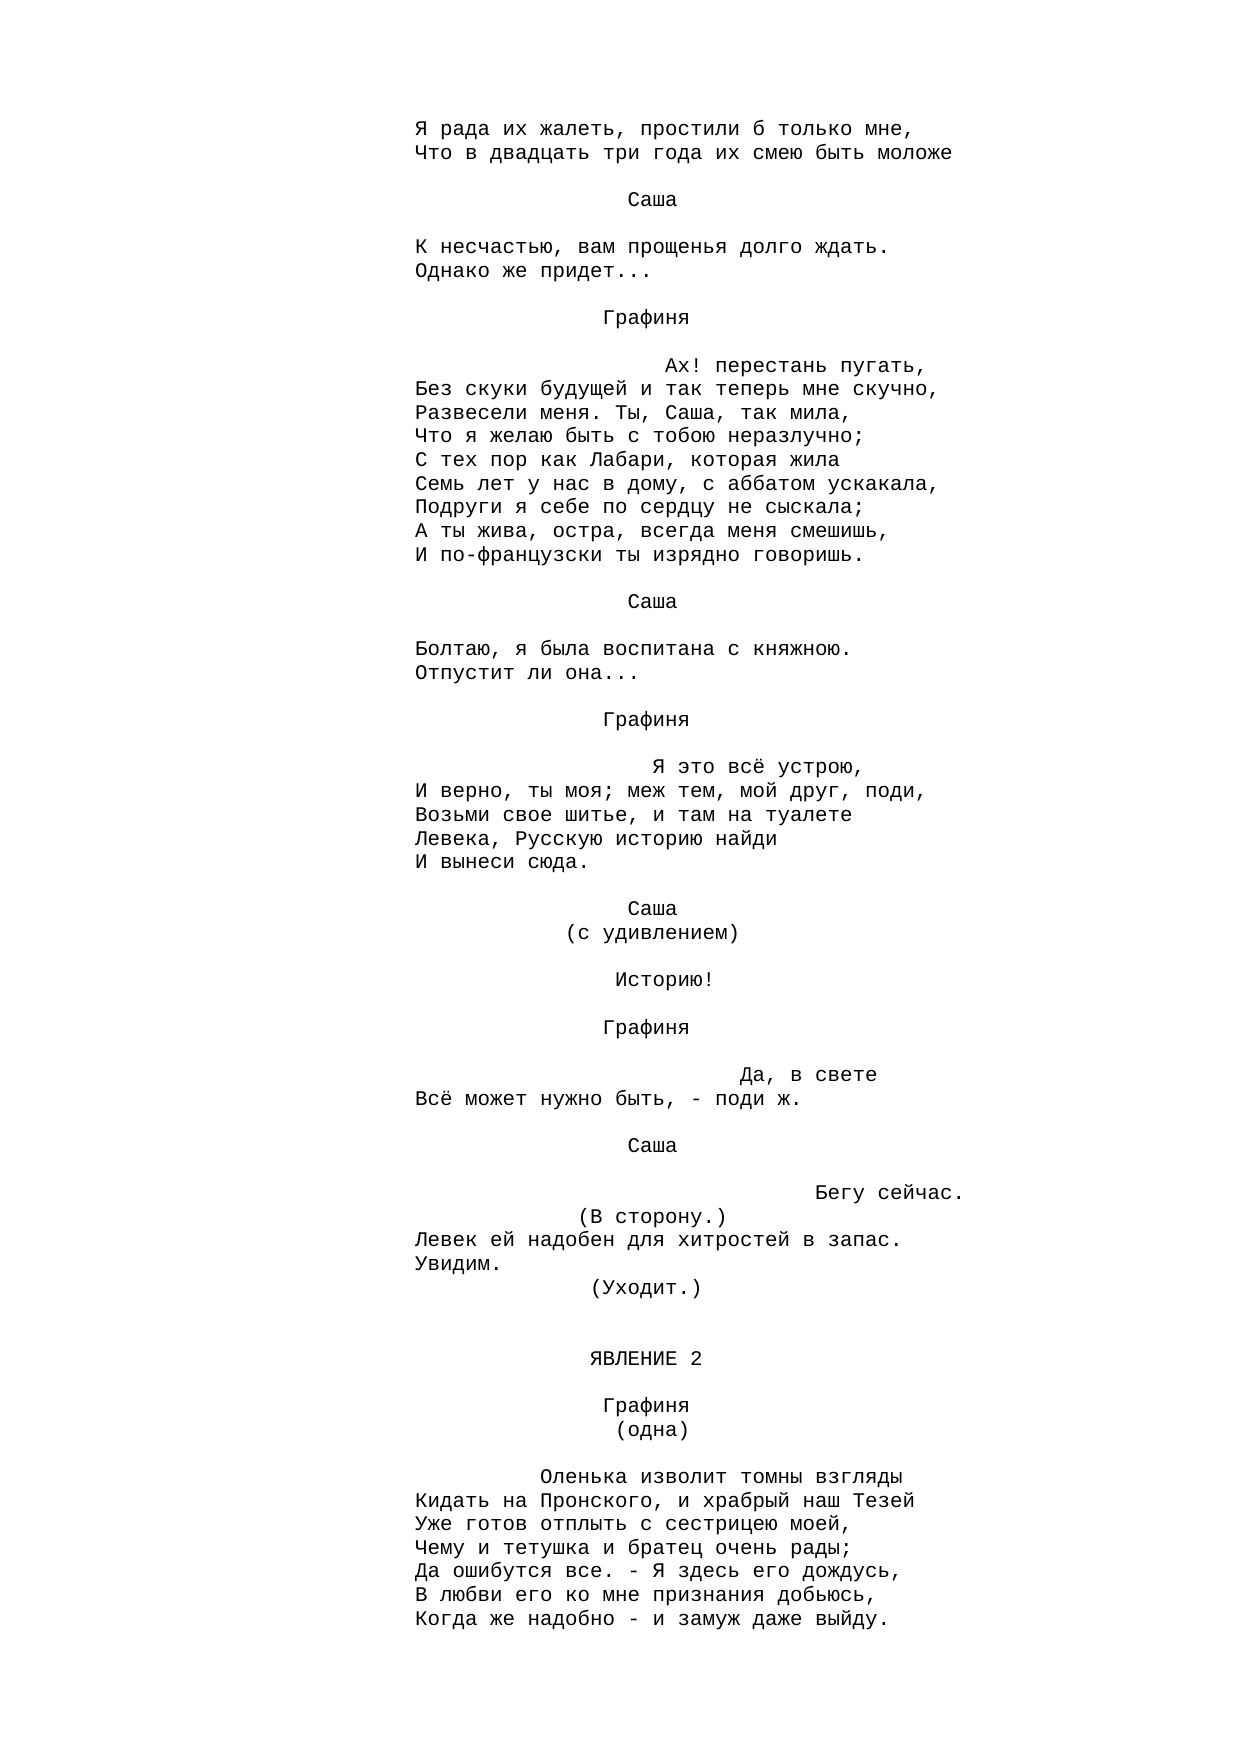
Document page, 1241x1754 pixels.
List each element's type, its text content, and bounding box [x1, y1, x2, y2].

text (В сторону.) [177, 1206, 1152, 1229]
text Уже готов отплыть с сестрицею моей, [177, 1513, 1152, 1537]
text Отпустит ли она... [177, 662, 1152, 686]
text К несчастью, вам прощенья долго ждать. [177, 236, 1152, 260]
text Оленька изволит томны взгляды [177, 1466, 1152, 1489]
text Когда же надобно - и замуж даже выйду. [177, 1608, 1152, 1631]
text Болтаю, я была воспитана с княжною. [177, 638, 1152, 662]
text И верно, ты моя; меж тем, мой друг, поди, [177, 780, 1152, 804]
text Саша [177, 591, 1152, 615]
text Графиня [177, 307, 1152, 331]
text Без скуки будущей и так теперь мне скучно, [177, 378, 1152, 402]
text (с удивлением) [177, 922, 1152, 946]
text Графиня [177, 1395, 1152, 1419]
text Семь лет у нас в дому, с аббатом ускакала, [177, 473, 1152, 496]
text И вынеси сюда. [177, 851, 1152, 875]
text (Уходит.) [177, 1277, 1152, 1300]
text Саша [177, 898, 1152, 922]
text Графиня [177, 709, 1152, 733]
text Подруги я себе по сердцу не сыскала; [177, 496, 1152, 520]
text ЯВЛЕНИЕ 2 [177, 1348, 1152, 1371]
text Графиня [177, 1017, 1152, 1040]
text Ах! перестань пугать, [177, 354, 1152, 378]
text С тех пор как Лабари, которая жила [177, 449, 1152, 473]
text Я рада их жалеть, простили б только мне, [177, 118, 1152, 142]
text Саша [177, 1135, 1152, 1158]
text Левека, Русскую историю найди [177, 827, 1152, 851]
text Да, в свете [177, 1064, 1152, 1088]
text Чему и тетушка и братец очень рады; [177, 1537, 1152, 1561]
text Левек ей надобен для хитростей в запас. [177, 1229, 1152, 1253]
text А ты жива, остра, всегда меня смешишь, [177, 520, 1152, 544]
text В любви его ко мне признания добьюсь, [177, 1584, 1152, 1608]
text Что в двадцать три года их смею быть моложе [177, 142, 1152, 165]
text Возьми свое шитье, и там на туалете [177, 804, 1152, 827]
text Я это всё устрою, [177, 757, 1152, 780]
text Что я желаю быть с тобою неразлучно; [177, 426, 1152, 449]
text Увидим. [177, 1253, 1152, 1277]
text Кидать на Пронского, и храбрый наш Тезей [177, 1489, 1152, 1513]
text Да ошибутся все. - Я здесь его дождусь, [177, 1561, 1152, 1584]
text Однако же придет... [177, 260, 1152, 284]
text Всё может нужно быть, - поди ж. [177, 1088, 1152, 1111]
text Историю! [177, 969, 1152, 993]
text Саша [177, 189, 1152, 213]
text Бегу сейчас. [177, 1182, 1152, 1206]
text И по-французски ты изрядно говоришь. [177, 544, 1152, 567]
text (одна) [177, 1419, 1152, 1442]
text Развесели меня. Ты, Саша, так мила, [177, 402, 1152, 426]
